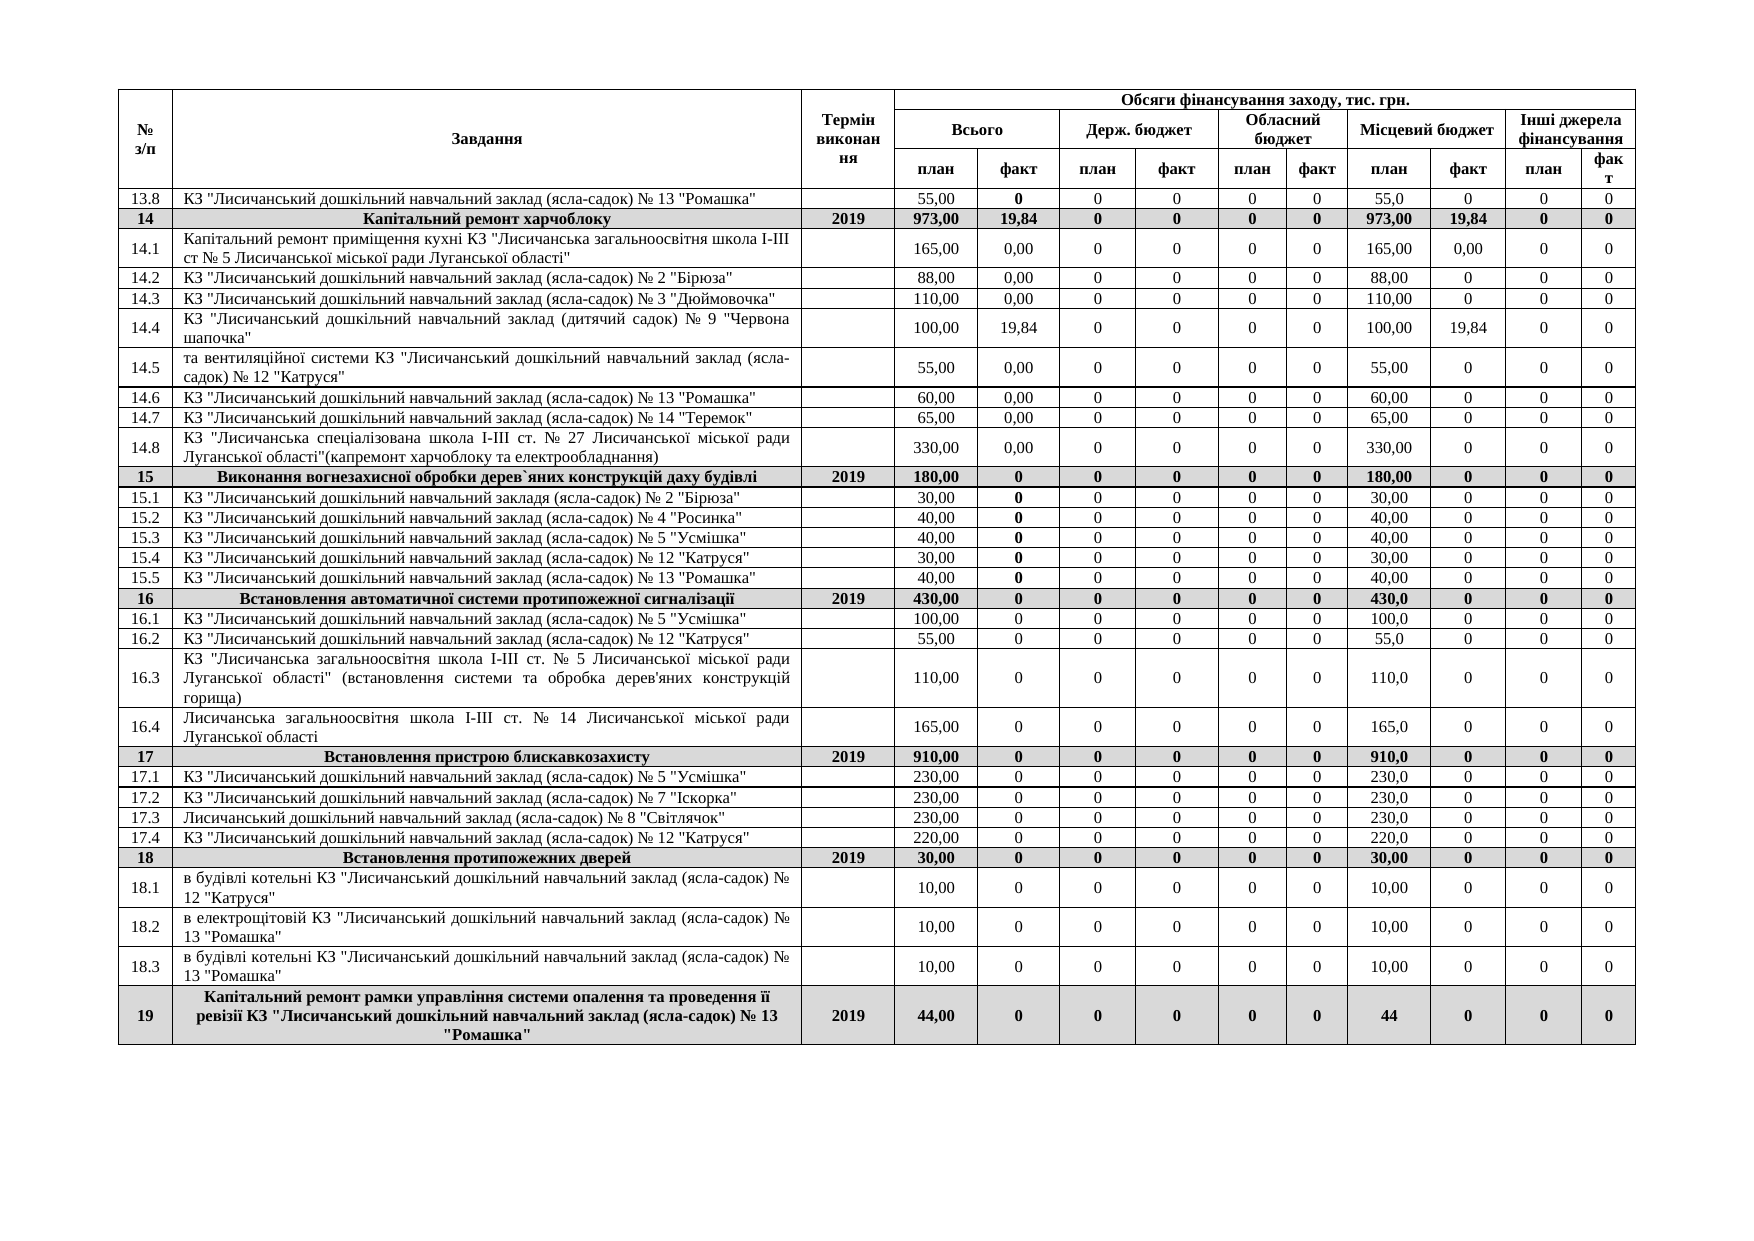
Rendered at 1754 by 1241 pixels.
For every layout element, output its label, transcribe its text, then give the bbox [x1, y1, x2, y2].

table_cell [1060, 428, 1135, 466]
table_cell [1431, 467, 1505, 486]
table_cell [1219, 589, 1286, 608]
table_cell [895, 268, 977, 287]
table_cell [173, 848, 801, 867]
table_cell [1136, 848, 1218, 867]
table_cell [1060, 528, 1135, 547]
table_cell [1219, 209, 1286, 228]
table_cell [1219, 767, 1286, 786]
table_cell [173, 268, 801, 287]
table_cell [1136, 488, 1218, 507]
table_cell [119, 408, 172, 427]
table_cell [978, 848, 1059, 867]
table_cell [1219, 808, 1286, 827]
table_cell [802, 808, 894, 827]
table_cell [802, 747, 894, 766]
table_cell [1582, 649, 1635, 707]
table_cell Місцевий бюджет [1348, 110, 1505, 148]
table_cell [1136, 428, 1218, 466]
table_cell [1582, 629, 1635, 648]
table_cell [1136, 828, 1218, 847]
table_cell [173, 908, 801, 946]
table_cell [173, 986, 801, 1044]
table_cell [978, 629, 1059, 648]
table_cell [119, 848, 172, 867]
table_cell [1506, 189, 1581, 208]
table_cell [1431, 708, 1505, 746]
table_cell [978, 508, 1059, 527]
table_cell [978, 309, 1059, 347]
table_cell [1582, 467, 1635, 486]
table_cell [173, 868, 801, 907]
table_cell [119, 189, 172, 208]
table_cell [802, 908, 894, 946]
table_cell факт [978, 149, 1059, 187]
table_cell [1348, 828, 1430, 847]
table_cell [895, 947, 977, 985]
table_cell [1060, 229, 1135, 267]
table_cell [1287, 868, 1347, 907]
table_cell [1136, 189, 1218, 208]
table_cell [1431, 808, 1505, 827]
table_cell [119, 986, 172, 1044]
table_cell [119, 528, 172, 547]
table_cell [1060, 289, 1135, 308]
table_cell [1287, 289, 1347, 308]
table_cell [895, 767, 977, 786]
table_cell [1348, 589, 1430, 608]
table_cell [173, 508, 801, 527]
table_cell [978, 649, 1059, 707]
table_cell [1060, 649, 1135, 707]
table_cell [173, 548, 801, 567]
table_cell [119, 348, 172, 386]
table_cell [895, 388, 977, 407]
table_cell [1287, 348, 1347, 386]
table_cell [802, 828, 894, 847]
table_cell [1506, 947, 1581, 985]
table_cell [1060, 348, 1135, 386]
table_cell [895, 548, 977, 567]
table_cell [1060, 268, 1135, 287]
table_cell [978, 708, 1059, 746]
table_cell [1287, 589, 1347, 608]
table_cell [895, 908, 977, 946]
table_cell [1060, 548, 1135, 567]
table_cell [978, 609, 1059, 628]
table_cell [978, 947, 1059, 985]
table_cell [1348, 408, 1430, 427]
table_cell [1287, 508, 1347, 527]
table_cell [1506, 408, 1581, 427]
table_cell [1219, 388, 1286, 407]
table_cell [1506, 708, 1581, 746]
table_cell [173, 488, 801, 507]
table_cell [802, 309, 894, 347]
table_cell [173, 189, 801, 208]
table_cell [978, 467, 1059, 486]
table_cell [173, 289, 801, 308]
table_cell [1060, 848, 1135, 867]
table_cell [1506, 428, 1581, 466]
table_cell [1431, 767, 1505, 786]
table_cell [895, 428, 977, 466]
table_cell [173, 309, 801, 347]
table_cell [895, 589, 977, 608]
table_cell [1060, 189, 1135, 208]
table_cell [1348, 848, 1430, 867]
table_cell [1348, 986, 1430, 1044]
table_cell Всього [895, 110, 1059, 148]
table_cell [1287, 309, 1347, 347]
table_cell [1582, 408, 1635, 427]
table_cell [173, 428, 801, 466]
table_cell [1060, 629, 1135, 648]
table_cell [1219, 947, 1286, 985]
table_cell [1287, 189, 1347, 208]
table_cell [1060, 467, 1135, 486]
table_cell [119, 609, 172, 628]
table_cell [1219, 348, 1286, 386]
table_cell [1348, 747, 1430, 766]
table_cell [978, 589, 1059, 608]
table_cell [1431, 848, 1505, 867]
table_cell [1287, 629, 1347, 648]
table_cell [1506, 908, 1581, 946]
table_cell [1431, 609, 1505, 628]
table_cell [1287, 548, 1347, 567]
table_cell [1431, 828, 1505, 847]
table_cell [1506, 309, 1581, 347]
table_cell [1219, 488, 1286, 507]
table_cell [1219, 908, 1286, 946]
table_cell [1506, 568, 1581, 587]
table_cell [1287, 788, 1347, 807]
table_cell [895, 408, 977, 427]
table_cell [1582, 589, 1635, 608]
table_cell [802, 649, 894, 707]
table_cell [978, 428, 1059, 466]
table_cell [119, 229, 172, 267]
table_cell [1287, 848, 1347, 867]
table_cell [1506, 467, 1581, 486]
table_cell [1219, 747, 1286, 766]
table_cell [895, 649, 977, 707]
table_cell план [895, 149, 977, 187]
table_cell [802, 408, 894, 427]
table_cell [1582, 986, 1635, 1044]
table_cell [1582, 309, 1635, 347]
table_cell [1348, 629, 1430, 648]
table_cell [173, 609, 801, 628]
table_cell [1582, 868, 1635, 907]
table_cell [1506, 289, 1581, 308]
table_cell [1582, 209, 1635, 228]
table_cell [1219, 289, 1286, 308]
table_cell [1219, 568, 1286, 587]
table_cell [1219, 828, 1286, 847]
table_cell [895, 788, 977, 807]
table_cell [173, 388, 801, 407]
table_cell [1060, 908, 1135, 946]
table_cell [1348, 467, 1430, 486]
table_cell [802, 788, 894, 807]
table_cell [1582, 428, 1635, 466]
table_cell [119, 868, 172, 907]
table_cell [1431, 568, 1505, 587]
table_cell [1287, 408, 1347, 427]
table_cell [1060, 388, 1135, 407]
table_header Термін виконання [802, 90, 894, 187]
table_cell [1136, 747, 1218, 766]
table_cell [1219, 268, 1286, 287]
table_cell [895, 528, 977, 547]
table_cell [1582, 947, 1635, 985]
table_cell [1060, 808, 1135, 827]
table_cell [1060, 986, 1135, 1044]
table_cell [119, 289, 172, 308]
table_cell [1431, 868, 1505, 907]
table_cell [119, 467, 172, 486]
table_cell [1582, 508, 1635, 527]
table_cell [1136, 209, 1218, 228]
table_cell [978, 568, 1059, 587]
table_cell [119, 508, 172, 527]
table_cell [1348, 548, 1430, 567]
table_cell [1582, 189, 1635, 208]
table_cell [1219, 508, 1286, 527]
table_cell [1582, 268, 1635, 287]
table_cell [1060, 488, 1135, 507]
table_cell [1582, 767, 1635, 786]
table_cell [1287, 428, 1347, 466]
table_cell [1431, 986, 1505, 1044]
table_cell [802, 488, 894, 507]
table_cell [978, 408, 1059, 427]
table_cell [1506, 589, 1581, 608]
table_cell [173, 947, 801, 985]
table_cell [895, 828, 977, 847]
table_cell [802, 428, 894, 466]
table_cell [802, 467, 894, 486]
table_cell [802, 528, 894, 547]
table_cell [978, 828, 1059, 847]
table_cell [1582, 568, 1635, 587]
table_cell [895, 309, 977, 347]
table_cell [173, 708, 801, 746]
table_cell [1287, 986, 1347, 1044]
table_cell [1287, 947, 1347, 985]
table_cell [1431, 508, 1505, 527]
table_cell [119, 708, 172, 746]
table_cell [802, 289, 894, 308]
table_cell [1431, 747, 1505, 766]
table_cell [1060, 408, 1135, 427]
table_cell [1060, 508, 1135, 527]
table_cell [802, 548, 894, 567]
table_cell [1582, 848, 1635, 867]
table_cell факт [1136, 149, 1218, 187]
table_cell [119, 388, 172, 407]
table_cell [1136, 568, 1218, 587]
table_header Завдання [173, 90, 801, 187]
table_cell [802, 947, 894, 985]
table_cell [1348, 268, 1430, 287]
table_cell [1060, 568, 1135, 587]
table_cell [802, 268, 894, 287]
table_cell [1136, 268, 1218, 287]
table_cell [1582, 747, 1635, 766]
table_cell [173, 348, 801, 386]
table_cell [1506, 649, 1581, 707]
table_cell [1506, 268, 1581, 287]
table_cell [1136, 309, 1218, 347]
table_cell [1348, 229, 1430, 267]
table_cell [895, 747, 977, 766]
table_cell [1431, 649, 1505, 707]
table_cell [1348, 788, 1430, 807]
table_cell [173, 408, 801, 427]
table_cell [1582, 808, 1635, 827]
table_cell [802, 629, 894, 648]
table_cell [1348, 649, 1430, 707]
table_cell факт [1431, 149, 1505, 187]
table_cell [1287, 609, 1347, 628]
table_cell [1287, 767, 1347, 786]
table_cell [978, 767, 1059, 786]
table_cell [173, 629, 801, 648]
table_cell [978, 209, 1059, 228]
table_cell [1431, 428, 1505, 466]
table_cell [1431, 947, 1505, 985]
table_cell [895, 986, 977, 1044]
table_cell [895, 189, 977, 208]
table_header № з/п [119, 90, 172, 187]
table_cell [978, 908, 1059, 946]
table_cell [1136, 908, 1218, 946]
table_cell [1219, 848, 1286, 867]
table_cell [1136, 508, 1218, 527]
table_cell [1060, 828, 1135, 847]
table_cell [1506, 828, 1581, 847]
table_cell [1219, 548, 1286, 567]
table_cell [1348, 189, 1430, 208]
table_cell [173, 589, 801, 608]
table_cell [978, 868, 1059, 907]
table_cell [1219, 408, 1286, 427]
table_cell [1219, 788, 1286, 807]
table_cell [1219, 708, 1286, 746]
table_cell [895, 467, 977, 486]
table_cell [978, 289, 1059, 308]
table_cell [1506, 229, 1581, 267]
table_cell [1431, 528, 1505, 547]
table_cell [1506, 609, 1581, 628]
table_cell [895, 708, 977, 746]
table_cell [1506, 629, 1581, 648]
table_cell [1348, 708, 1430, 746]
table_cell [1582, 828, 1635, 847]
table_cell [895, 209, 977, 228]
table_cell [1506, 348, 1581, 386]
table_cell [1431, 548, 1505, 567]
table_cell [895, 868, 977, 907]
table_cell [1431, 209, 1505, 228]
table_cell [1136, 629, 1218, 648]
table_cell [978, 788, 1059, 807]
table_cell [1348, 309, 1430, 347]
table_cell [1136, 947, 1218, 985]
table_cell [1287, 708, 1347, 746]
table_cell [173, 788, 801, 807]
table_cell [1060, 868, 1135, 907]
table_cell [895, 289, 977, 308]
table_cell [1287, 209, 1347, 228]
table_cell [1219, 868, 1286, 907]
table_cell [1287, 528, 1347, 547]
table_header Обсяги фінансування заходу, тис. грн. [895, 90, 1635, 109]
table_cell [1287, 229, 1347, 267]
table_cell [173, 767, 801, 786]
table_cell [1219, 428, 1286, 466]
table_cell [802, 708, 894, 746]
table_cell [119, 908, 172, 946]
table_cell план [1060, 149, 1135, 187]
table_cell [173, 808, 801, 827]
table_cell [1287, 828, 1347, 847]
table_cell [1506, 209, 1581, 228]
table_cell план [1348, 149, 1430, 187]
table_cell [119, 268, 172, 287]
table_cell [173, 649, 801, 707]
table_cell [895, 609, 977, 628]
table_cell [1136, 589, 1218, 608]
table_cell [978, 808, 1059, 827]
table_cell Обласний бюджет [1219, 110, 1347, 148]
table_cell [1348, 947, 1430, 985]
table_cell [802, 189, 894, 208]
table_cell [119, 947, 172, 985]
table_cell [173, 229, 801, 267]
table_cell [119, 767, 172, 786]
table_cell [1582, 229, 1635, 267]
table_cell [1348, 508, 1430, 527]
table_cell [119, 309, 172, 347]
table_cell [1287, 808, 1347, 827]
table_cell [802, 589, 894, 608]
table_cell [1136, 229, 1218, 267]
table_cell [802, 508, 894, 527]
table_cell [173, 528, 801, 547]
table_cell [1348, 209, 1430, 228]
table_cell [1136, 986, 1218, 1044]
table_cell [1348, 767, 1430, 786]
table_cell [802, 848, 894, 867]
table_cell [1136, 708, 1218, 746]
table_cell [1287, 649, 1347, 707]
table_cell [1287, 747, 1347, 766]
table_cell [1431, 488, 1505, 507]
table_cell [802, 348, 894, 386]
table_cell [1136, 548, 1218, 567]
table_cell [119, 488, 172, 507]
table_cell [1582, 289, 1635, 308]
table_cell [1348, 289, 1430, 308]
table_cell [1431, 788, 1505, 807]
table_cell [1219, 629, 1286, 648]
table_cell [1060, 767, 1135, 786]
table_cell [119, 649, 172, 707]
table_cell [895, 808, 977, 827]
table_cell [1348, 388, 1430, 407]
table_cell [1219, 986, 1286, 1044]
table_cell план [1219, 149, 1286, 187]
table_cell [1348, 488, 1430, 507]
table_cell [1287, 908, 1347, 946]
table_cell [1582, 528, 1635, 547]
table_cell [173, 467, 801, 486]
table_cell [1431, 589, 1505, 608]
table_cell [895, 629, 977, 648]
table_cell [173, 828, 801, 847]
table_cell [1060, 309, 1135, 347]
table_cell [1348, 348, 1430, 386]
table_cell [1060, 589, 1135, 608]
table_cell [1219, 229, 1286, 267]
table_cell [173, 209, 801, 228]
table_cell Інші джерела фінансування [1506, 110, 1635, 148]
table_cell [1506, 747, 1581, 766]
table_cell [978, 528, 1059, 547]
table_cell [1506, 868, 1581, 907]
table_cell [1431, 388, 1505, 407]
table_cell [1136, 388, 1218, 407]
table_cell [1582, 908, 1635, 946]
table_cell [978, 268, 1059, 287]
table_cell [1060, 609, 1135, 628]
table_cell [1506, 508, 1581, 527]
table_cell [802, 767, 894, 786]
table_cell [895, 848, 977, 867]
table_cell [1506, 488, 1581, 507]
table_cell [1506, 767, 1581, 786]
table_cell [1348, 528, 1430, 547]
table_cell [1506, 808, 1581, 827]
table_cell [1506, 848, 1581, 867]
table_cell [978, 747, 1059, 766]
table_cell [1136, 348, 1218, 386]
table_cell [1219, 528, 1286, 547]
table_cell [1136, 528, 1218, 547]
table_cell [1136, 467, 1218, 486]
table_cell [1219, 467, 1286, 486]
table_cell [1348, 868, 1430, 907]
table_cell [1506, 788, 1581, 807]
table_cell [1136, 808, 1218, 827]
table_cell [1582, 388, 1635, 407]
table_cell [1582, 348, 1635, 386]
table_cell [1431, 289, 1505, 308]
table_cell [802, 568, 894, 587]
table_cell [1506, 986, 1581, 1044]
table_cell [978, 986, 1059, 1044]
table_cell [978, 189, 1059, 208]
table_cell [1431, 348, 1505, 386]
table_cell план [1506, 149, 1581, 187]
table_cell Держ. бюджет [1060, 110, 1218, 148]
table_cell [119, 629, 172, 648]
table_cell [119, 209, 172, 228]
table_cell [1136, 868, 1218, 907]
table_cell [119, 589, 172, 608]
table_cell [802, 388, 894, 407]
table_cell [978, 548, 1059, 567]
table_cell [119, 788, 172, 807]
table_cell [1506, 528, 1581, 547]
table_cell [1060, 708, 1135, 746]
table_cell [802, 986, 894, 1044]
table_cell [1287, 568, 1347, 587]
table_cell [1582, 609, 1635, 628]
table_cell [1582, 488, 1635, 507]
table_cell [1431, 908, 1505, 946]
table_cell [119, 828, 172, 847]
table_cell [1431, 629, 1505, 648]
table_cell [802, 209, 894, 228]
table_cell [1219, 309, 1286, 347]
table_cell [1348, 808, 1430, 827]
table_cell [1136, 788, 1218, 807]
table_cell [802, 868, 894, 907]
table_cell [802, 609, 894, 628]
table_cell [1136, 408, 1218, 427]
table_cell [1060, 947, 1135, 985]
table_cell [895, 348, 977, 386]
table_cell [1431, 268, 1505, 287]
table_cell факт [1287, 149, 1347, 187]
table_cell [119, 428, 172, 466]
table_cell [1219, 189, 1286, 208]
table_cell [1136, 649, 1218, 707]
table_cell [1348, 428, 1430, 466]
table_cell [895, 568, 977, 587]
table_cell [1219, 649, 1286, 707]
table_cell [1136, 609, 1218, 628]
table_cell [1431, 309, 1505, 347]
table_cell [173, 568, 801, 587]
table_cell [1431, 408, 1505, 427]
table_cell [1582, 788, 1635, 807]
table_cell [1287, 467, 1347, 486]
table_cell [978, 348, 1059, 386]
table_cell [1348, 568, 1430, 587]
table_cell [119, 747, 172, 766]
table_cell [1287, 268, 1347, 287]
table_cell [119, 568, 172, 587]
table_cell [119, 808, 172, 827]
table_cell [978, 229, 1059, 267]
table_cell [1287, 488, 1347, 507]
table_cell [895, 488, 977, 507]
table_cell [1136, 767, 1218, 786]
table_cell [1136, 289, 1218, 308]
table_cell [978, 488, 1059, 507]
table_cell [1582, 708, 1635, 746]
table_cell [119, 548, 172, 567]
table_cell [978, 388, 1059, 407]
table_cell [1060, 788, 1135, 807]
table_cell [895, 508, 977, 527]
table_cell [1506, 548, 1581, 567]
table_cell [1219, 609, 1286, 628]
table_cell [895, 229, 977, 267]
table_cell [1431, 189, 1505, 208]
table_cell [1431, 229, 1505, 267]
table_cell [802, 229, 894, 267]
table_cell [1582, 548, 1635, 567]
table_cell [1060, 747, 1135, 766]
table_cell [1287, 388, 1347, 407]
table_cell факт [1582, 149, 1635, 187]
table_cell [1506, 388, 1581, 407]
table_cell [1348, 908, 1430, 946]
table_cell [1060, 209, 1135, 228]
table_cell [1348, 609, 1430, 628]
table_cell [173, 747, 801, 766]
